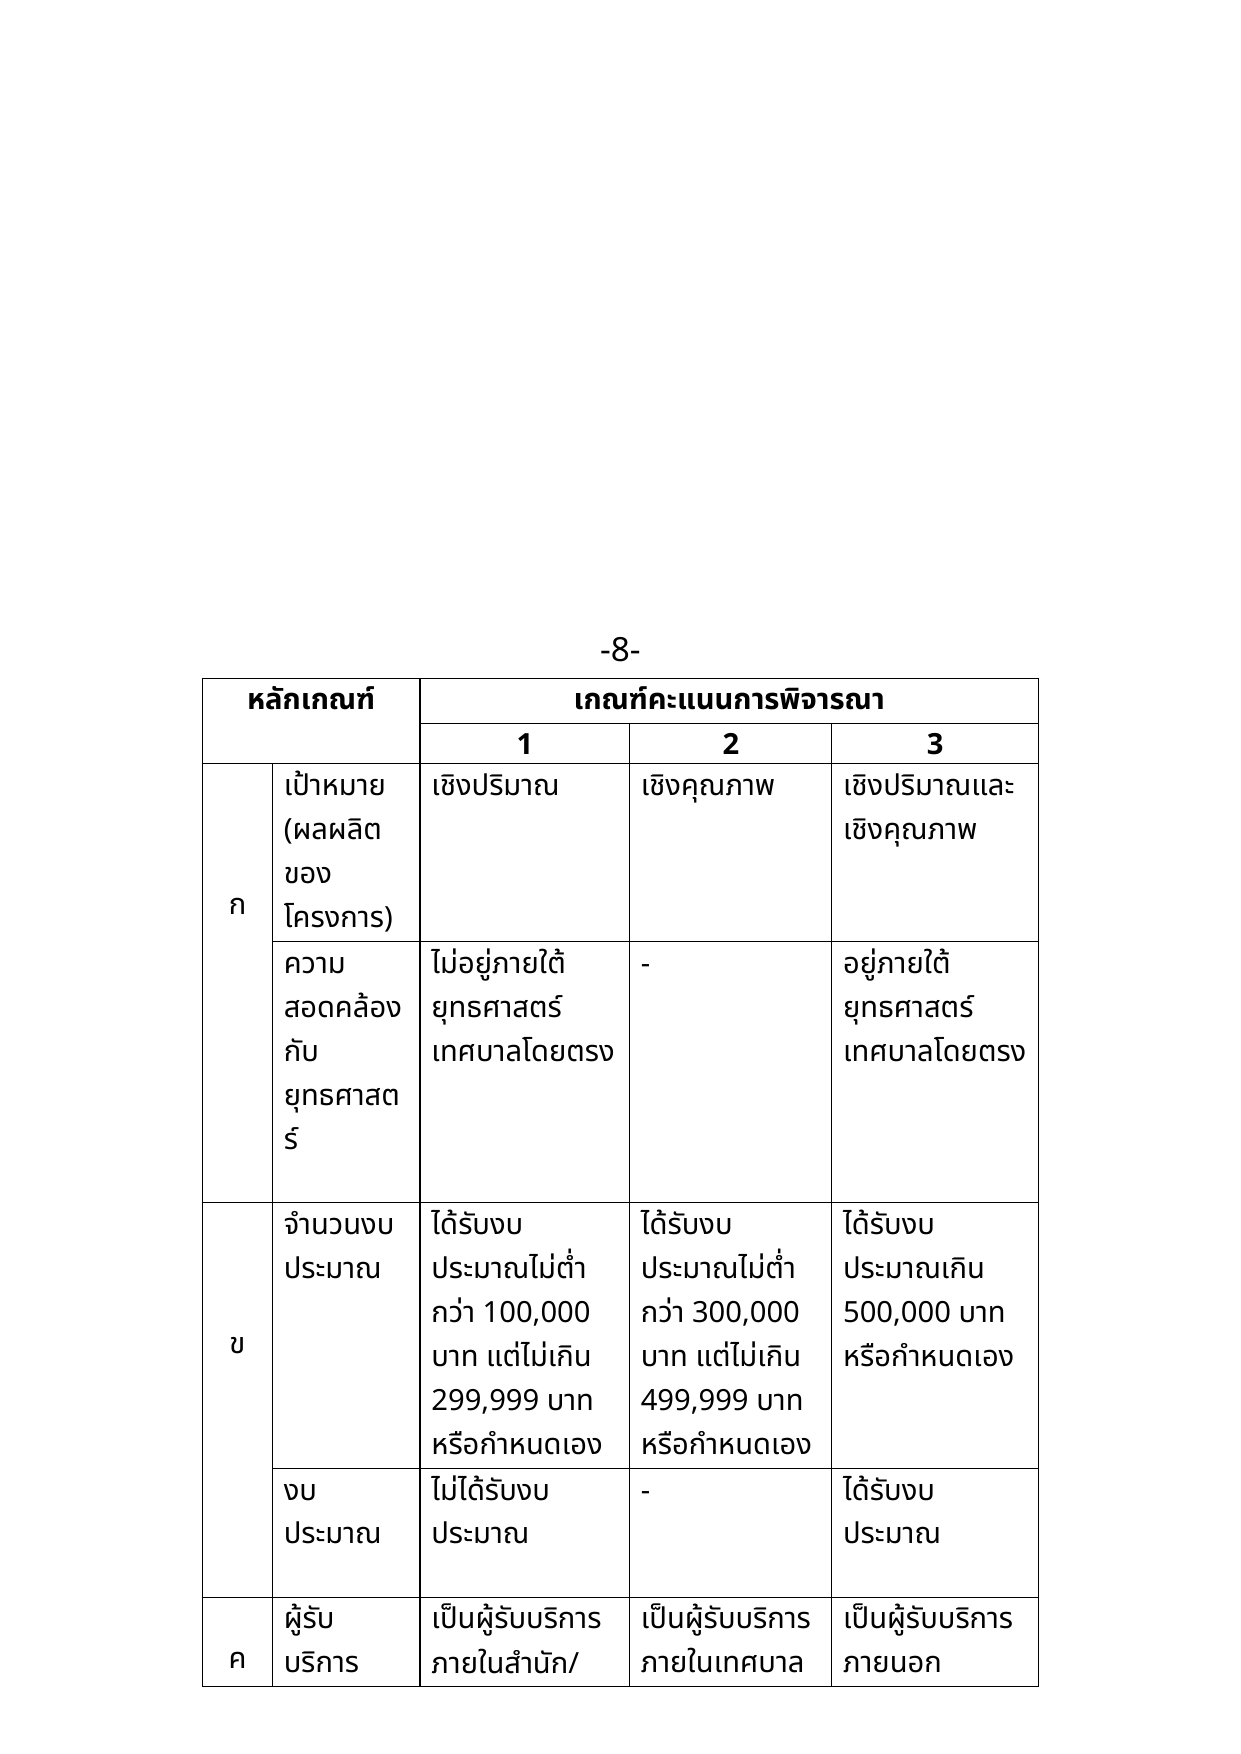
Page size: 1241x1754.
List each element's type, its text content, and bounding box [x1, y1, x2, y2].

table_cell ไม่อยู่ภายใต้ยุทธศาสตร์เทศบาลโดยตรง [421, 942, 629, 1202]
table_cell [832, 1598, 1038, 1686]
table_cell 3 [832, 724, 1038, 763]
table_cell - [630, 1469, 831, 1597]
table_cell ความสอดคล้องกับยุทธศาสตร์ [273, 942, 419, 1202]
table_cell ข [203, 1203, 272, 1597]
text -8- [150, 625, 1090, 671]
table_cell จำนวนงบประมาณ [273, 1203, 419, 1468]
table_cell - [630, 942, 831, 1202]
table_cell เชิงปริมาณ [421, 764, 629, 941]
table_cell เชิงปริมาณและเชิงคุณภาพ [832, 764, 1038, 941]
table_cell 2 [630, 724, 831, 763]
table_cell อยู่ภายใต้ยุทธศาสตร์เทศบาลโดยตรง [832, 942, 1038, 1202]
table_cell ก [203, 764, 272, 1202]
table_cell 1 [421, 724, 629, 763]
table_cell ได้รับงบประมาณเกิน 500,000 บาท หรือกำหนดเอง [832, 1203, 1038, 1468]
table_cell เป้าหมาย (ผลผลิตของโครงการ) [273, 764, 419, 941]
table_cell ได้รับงบประมาณไม่ต่ำกว่า 300,000 บาท แต่ไม่เกิน 499,999 บาท หรือกำหนดเอง [630, 1203, 831, 1468]
table_header เกณฑ์คะแนนการพิจารณา [421, 679, 1038, 723]
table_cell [630, 1598, 831, 1686]
table_cell ผู้รับบริการ [273, 1598, 419, 1686]
table_cell ค [203, 1598, 272, 1686]
table_cell ได้รับงบประมาณ [832, 1469, 1038, 1597]
table_cell ไม่ได้รับงบประมาณ [421, 1469, 629, 1597]
table_cell ได้รับงบประมาณไม่ต่ำกว่า 100,000 บาท แต่ไม่เกิน 299,999 บาท หรือกำหนดเอง [421, 1203, 629, 1468]
table_cell งบประมาณ [273, 1469, 419, 1597]
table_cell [421, 1598, 629, 1686]
table_header หลักเกณฑ์ [203, 679, 419, 763]
table_cell เชิงคุณภาพ [630, 764, 831, 941]
